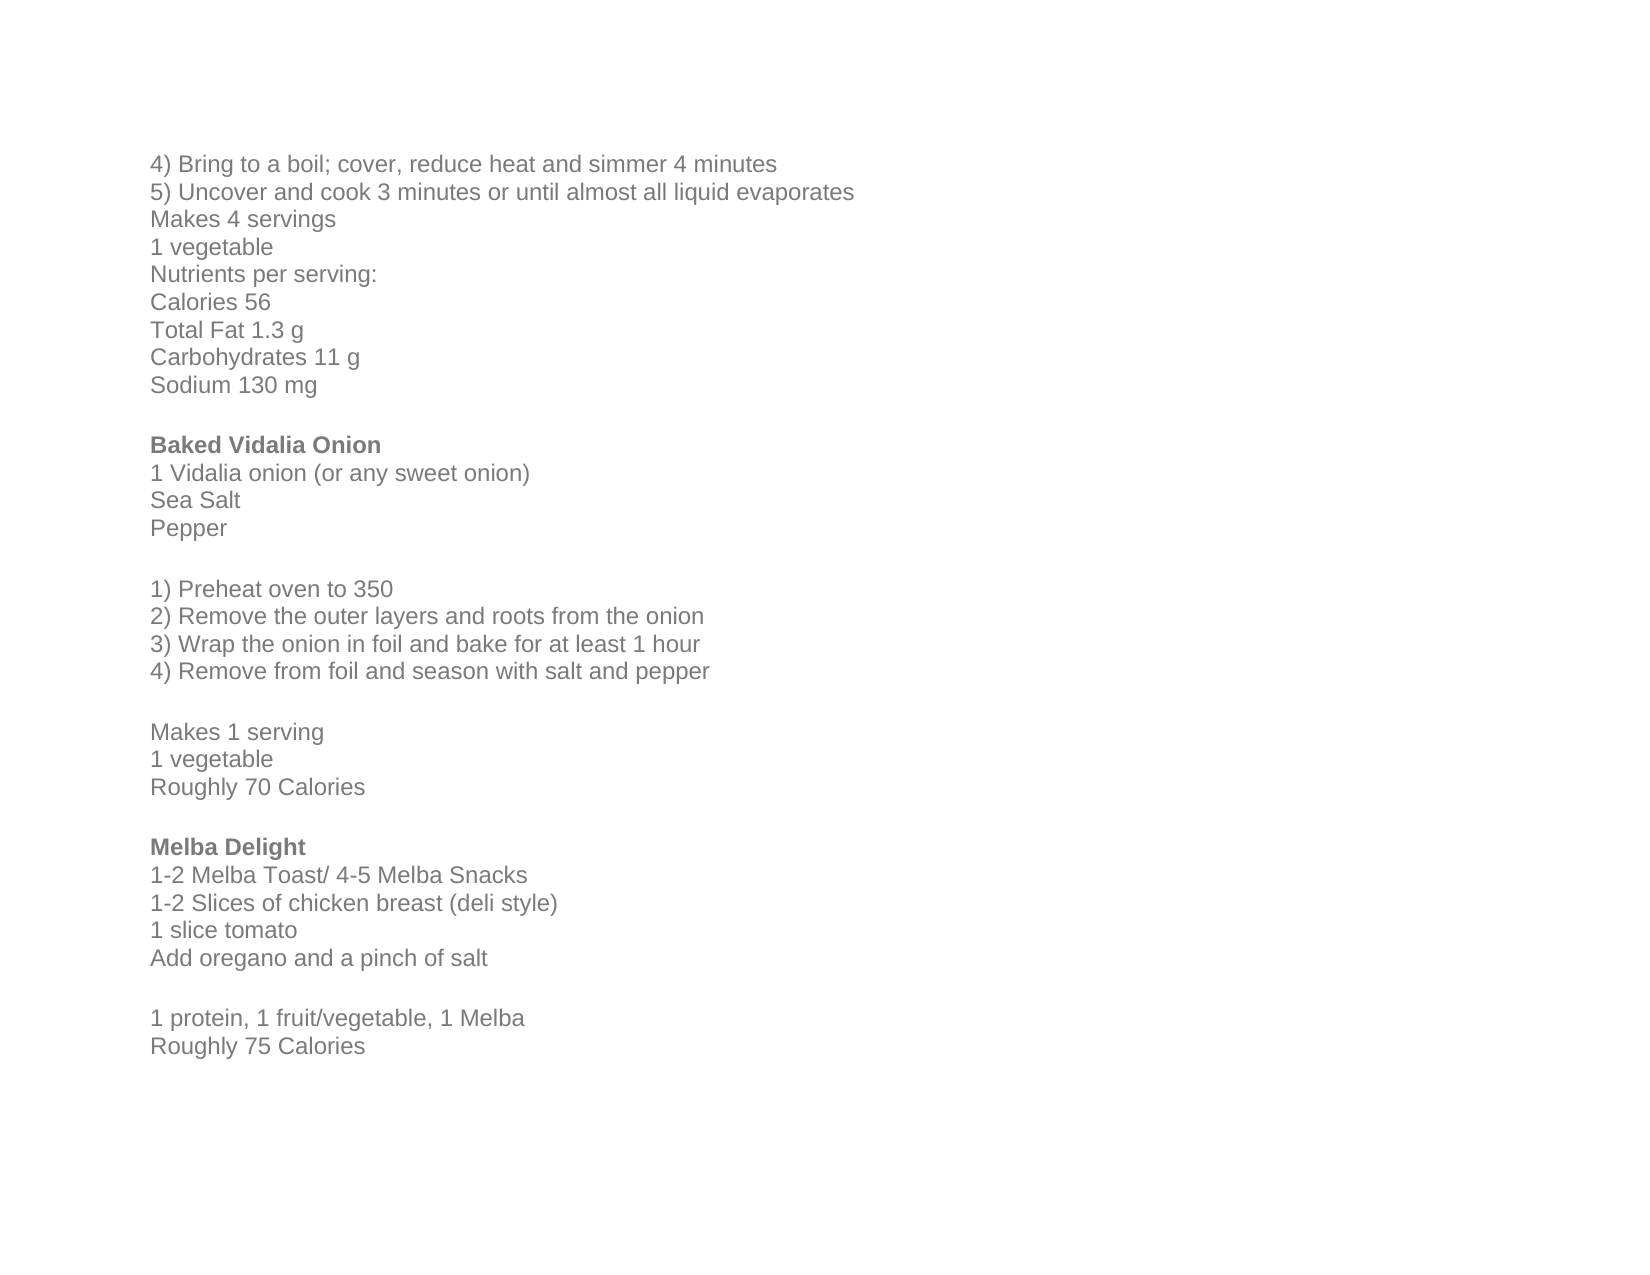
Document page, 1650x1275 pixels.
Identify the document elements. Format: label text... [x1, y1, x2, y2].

text Baked Vidalia Onion 1 Vidalia onion (or any sweet onion) Sea Salt Pepper [150, 431, 1500, 542]
text Melba Delight 1-2 Melba Toast/ 4-5 Melba Snacks 1-2 Slices of chicken breast (deli style) 1 slice tomato Add oregano and a pinch of salt [150, 833, 1500, 971]
text 1 protein, 1 fruit/vegetable, 1 Melba Roughly 75 Calories [150, 1004, 1500, 1059]
text Makes 1 serving 1 vegetable Roughly 70 Calories [150, 718, 1500, 801]
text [150, 150, 1500, 398]
text 1) Preheat oven to 350 2) Remove the outer layers and roots from the onion 3) Wrap the onion in foil and bake for at least 1 hour 4) Remove from foil and season with salt and pepper [150, 574, 1500, 685]
